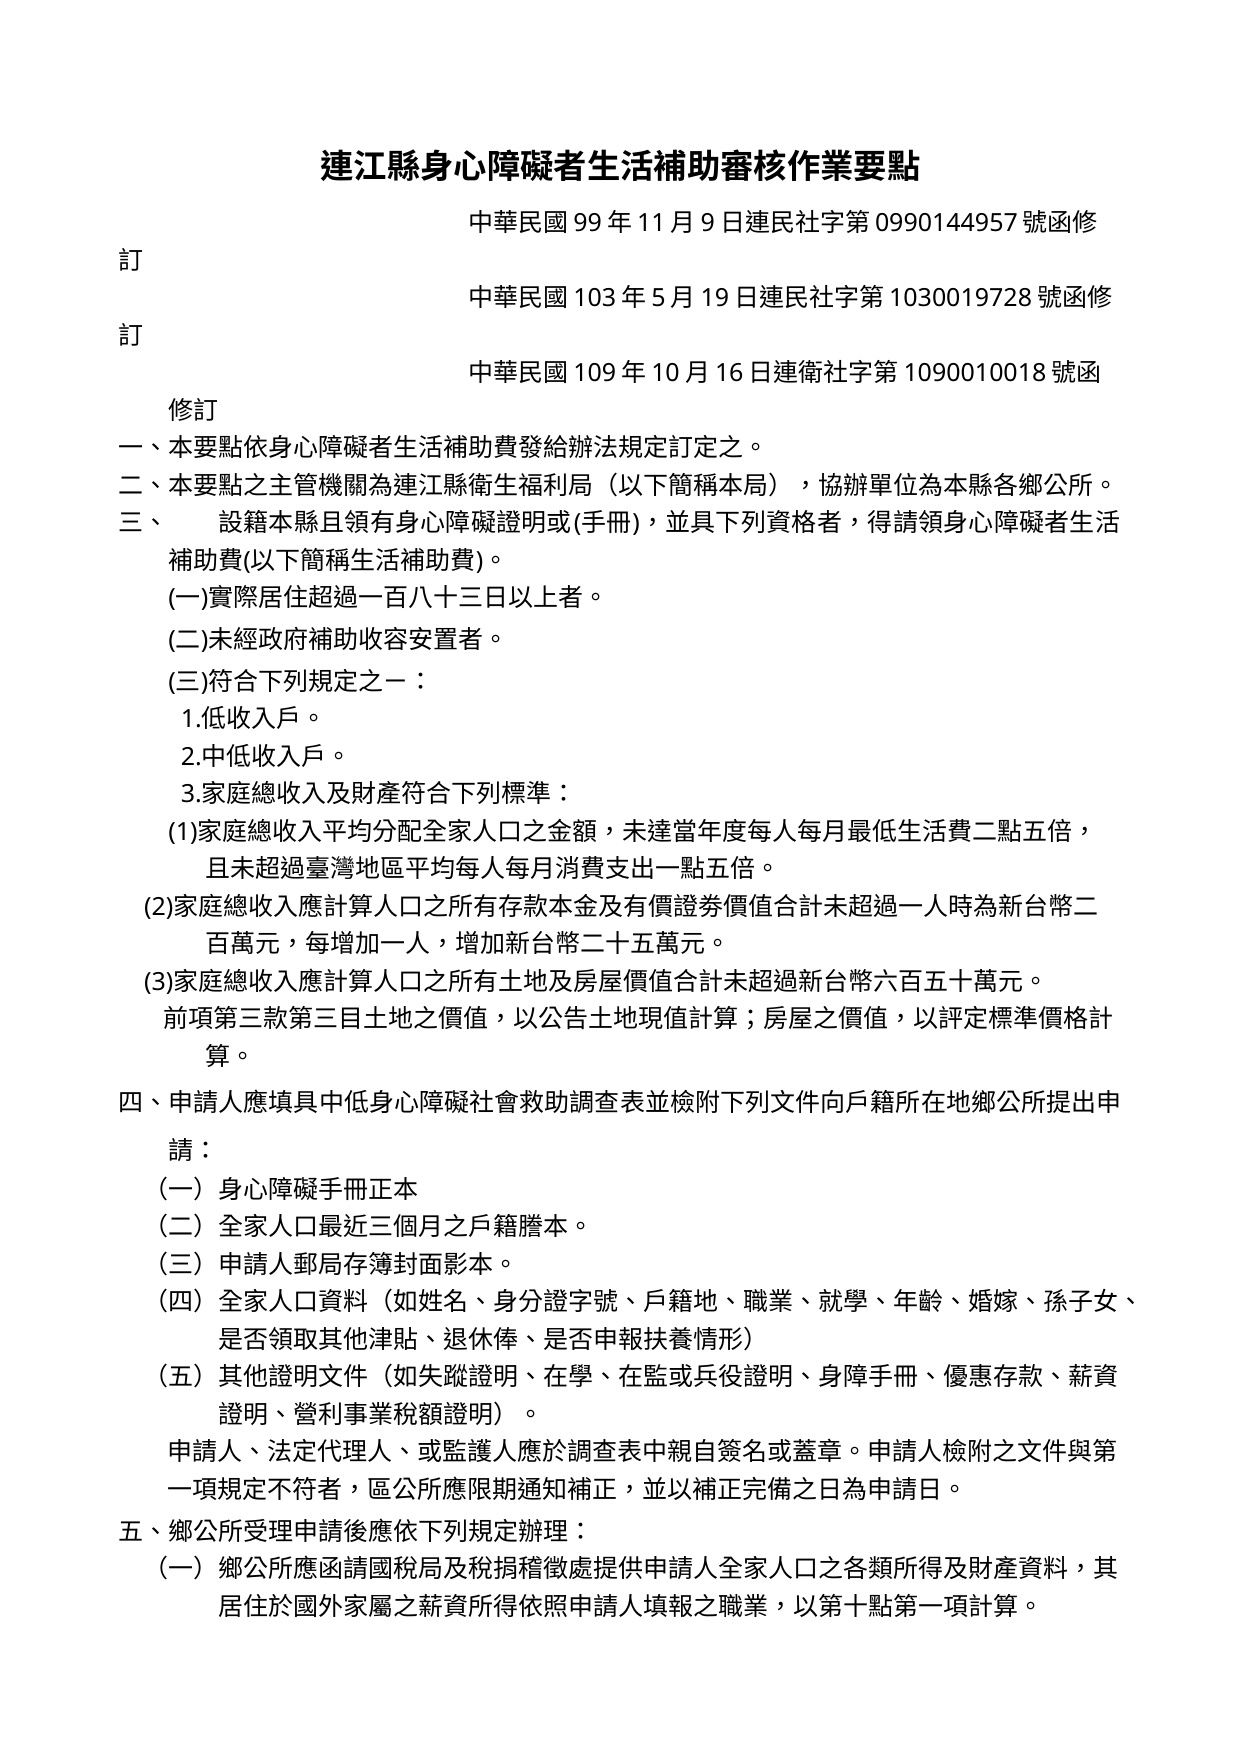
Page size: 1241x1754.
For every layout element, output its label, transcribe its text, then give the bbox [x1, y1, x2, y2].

text 五、鄉公所受理申請後應依下列規定辦理： [118, 1506, 1122, 1548]
text 申請人、法定代理人、或監護人應於調查表中親自簽名或蓋章。申請人檢附之文件與第一項規定不符者，區公所應限期通知補正，並以補正完備之日為申請日。 [167, 1431, 1122, 1506]
text （三）申請人郵局存簿封面影本。 [143, 1244, 1122, 1281]
text 二、本要點之主管機關為連江縣衛生福利局（以下簡稱本局），協辦單位為本縣各鄉公所。 [118, 464, 1122, 502]
text 中華民國103年5月19日連民社字第1030019728號函修訂 [118, 277, 1122, 352]
text (三)符合下列規定之ㄧ： [118, 656, 1122, 698]
text (2)家庭總收入應計算人口之所有存款本金及有價證劵價值合計未超過一人時為新台幣二百萬元，每增加一人，增加新台幣二十五萬元。 [118, 885, 1122, 960]
text 1.低收入戶。 [168, 698, 1122, 735]
text 前項第三款第三目土地之價值，以公告土地現值計算；房屋之價值，以評定標準價格計算。 [118, 998, 1122, 1073]
text （五）其他證明文件（如失蹤證明、在學、在監或兵役證明、身障手冊、優惠存款、薪資證明、營利事業稅額證明）。 [143, 1356, 1122, 1431]
text 中華民國109年10月16日連衛社字第1090010018號函修訂 [168, 352, 1122, 427]
text (二)未經政府補助收容安置者。 [118, 614, 1122, 656]
text （四）全家人口資料（如姓名、身分證字號、戶籍地、職業、就學、年齡、婚嫁、孫子女、是否領取其他津貼、退休俸、是否申報扶養情形） [143, 1281, 1122, 1356]
text (一)實際居住超過一百八十三日以上者。 [168, 577, 1122, 614]
text 2.中低收入戶。 [168, 735, 1122, 773]
text 四、申請人應填具中低身心障礙社會救助調查表並檢附下列文件向戶籍所在地鄉公所提出申請： [118, 1073, 1122, 1169]
text 連民社字第0990144957號函修訂 [118, 202, 1122, 277]
text （一）鄉公所應函請國稅局及稅捐稽徵處提供申請人全家人口之各類所得及財產資料，其居住於國外家屬之薪資所得依照申請人填報之職業，以第十點第一項計算。 [143, 1548, 1122, 1623]
text 3.家庭總收入及財產符合下列標準： [168, 773, 1122, 810]
text （二）全家人口最近三個月之戶籍謄本。 [143, 1206, 1122, 1244]
list 設籍本縣且領有身心障礙證明或(手冊)，並具下列資格者，得請領身心障礙者生活補助費(以下簡稱生活補助費)。 [118, 502, 1122, 577]
text (1)家庭總收入平均分配全家人口之金額，未達當年度每人每月最低生活費二點五倍，且未超過臺灣地區平均每人每月消費支出一點五倍。 [168, 810, 1122, 885]
text 連江縣身心障礙者生活補助審核作業要點 [118, 127, 1122, 202]
text (3)家庭總收入應計算人口之所有土地及房屋價值合計未超過新台幣六百五十萬元。 [118, 960, 1122, 998]
text （一）身心障礙手冊正本 [143, 1169, 1122, 1206]
text 一、本要點依身心障礙者生活補助費發給辦法規定訂定之。 [118, 427, 1122, 464]
